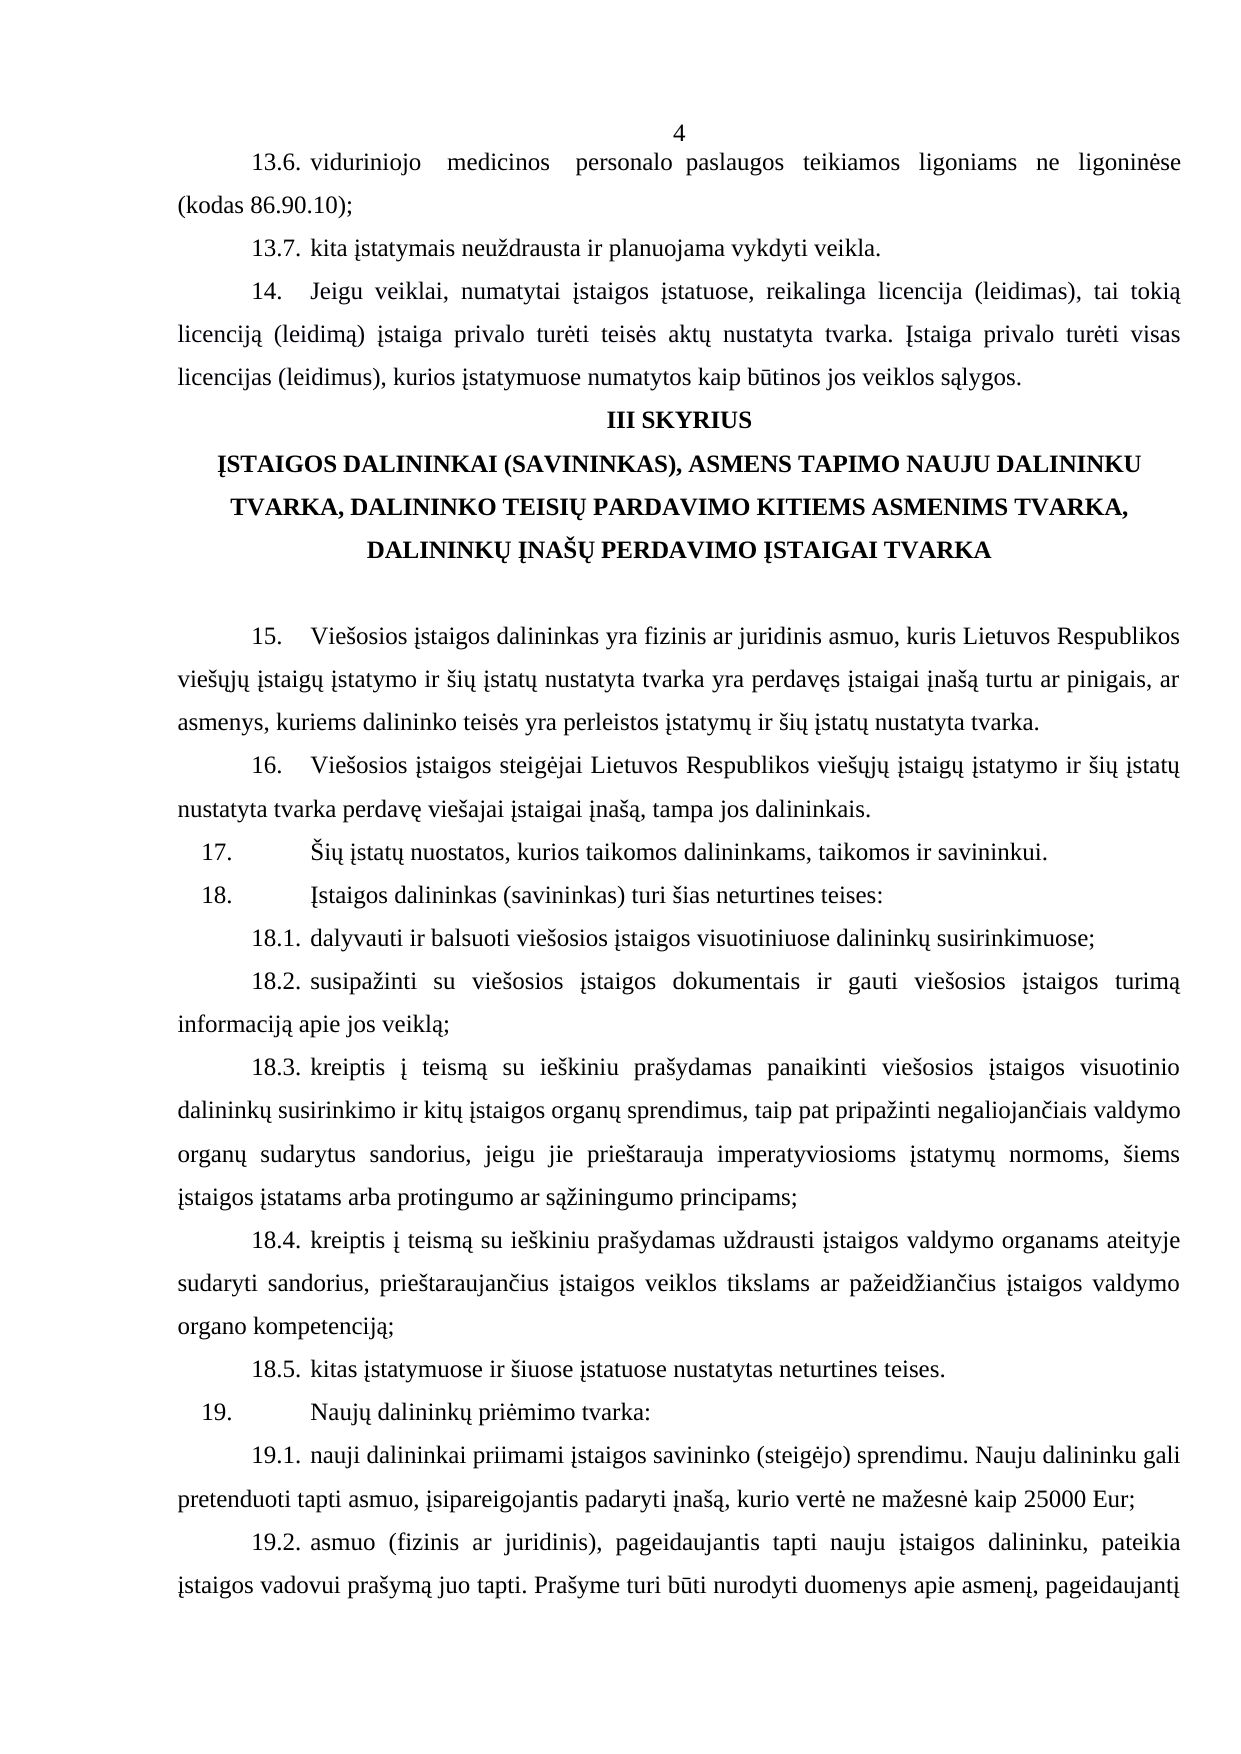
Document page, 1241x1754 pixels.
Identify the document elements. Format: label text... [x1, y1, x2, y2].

list kreiptis į teismą su ieškiniu prašydamas panaikinti viešosios įstaigos visuotinio dalininkų susirinkimo ir kitų įstaigos organų sprendimus, taip pat pripažinti negaliojančiais valdymo organų sudarytus sandorius, jeigu jie prieštarauja imperatyviosioms įstatymų normoms, šiems įstaigos įstatams arba protingumo ar sąžiningumo principams; [177, 1052, 1181, 1211]
list Naujų dalininkų priėmimo tvarka: [177, 1397, 1181, 1426]
list Jeigu veiklai, numatytai įstaigos įstatuose, reikalinga licencija (leidimas), tai tokią licenciją (leidimą) įstaiga privalo turėti teisės aktų nustatyta tvarka. Įstaiga privalo turėti visas licencijas (leidimus), kurios įstatymuose numatytos kaip būtinos jos veiklos sąlygos. [177, 276, 1181, 391]
list kitas įstatymuose ir šiuose įstatuose nustatytas neturtines teises. [177, 1354, 1181, 1383]
list viduriniojo medicinos personalo paslaugos teikiamos ligoniams ne ligoninėse (kodas 86.90.10); [177, 147, 1181, 219]
list kita įstatymais neuždrausta ir planuojama vykdyti veikla. [251, 233, 1181, 262]
list susipažinti su viešosios įstaigos dokumentais ir gauti viešosios įstaigos turimą informaciją apie jos veiklą; [177, 966, 1181, 1038]
text III SKYRIUS [177, 406, 1181, 434]
list Šių įstatų nuostatos, kurios taikomos dalininkams, taikomos ir savininkui. [177, 837, 1181, 866]
list kreiptis į teismą su ieškiniu prašydamas uždrausti įstaigos valdymo organams ateityje sudaryti sandorius, prieštaraujančius įstaigos veiklos tikslams ar pažeidžiančius įstaigos valdymo organo kompetenciją; [177, 1225, 1181, 1340]
list Viešosios įstaigos steigėjai Lietuvos Respublikos viešųjų įstaigų įstatymo ir šių įstatų nustatyta tvarka perdavę viešajai įstaigai įnašą, tampa jos dalininkais. [177, 751, 1181, 822]
list nauji dalininkai priimami įstaigos savininko (steigėjo) sprendimu. Nauju dalininku gali pretenduoti tapti asmuo, įsipareigojantis padaryti įnašą, kurio vertė ne mažesnė kaip 25000 Eur; [177, 1441, 1181, 1512]
list dalyvauti ir balsuoti viešosios įstaigos visuotiniuose dalininkų susirinkimuose; [177, 923, 1181, 952]
list Įstaigos dalininkas (savininkas) turi šias neturtines teises: [177, 880, 1181, 909]
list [177, 1527, 1181, 1599]
list Viešosios įstaigos dalininkas yra fizinis ar juridinis asmuo, kuris Lietuvos Respublikos viešųjų įstaigų įstatymo ir šių įstatų nustatyta tvarka yra perdavęs įstaigai įnašą turtu ar pinigais, ar asmenys, kuriems dalininko teisės yra perleistos įstatymų ir šių įstatų nustatyta tvarka. [177, 621, 1181, 736]
text ĮSTAIGOS DALININKAI (SAVININKAS), ASMENS TAPIMO NAUJU DALININKU TVARKA, DALININKO TEISIŲ PARDAVIMO KITIEMS ASMENIMS TVARKA, DALININKŲ ĮNAŠŲ PERDAVIMO ĮSTAIGAI TVARKA [177, 449, 1181, 564]
